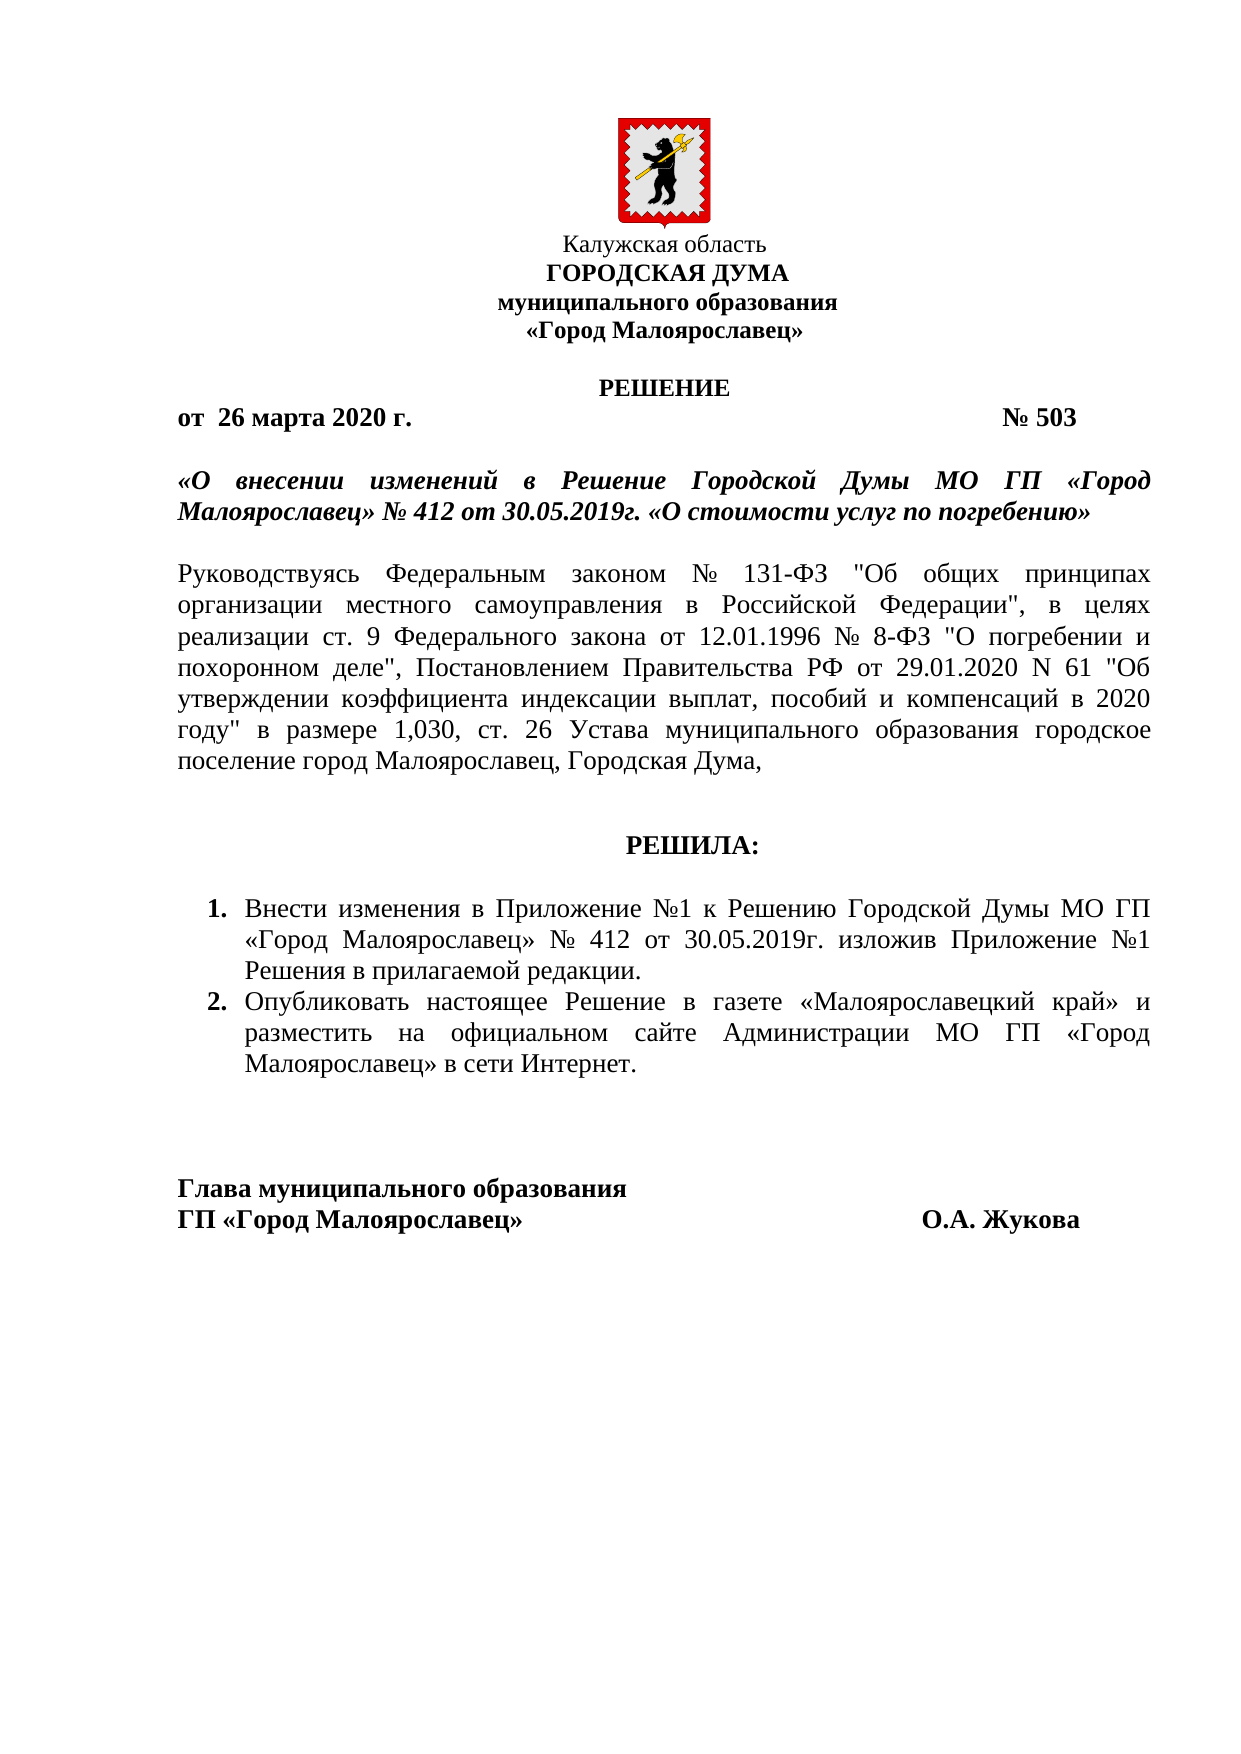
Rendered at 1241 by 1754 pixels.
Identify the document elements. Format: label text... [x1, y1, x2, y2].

list Внести изменения в Приложение №1 к Решению Городской Думы МО ГП «Город Малоярославец» № 412 от 30.05.2019г. изложив Приложение №1 Решения в прилагаемой редакции. [207, 892, 1152, 985]
text Руководствуясь Федеральным законом № 131-ФЗ "Об общих принципах организации местного самоуправления в Российской Федерации", в целях реализации ст. 9 Федерального закона от 12.01.1996 № 8-ФЗ "О погребении и похоронном деле", Постановлением Правительства РФ от 29.01.2020 N 61 "Об утверждении коэффициента индексации выплат, пособий и компенсаций в 2020 году" в размере 1,030, ст. 26 Устава муниципального образования городское поселение город Малоярославец, Городская Дума, [177, 557, 1152, 775]
list Опубликовать настоящее Решение в газете «Малоярославецкий край» и разместить на официальном сайте Администрации МО ГП «Город Малоярославец» в сети Интернет. [207, 985, 1152, 1078]
subtitle ГОРОДСКАЯ ДУМА [177, 258, 1152, 287]
text от 26 марта 2020 г. № 503 [177, 402, 1152, 433]
text Глава муниципального образования [177, 1172, 1152, 1203]
text муниципального образования [177, 287, 1152, 315]
subtitle Калужская область [177, 229, 1152, 258]
text «Город Малоярославец» [177, 315, 1152, 344]
text РЕШЕНИЕ [177, 373, 1152, 402]
text «О внесении изменений в Решение Городской Думы МО ГП «Город Малоярославец» № 412 от 30.05.2019г. «О стоимости услуг по погребению» [177, 464, 1152, 526]
text РЕШИЛА: [177, 829, 1152, 861]
text ГП «Город Малоярославец» О.А. Жукова [177, 1203, 1152, 1234]
